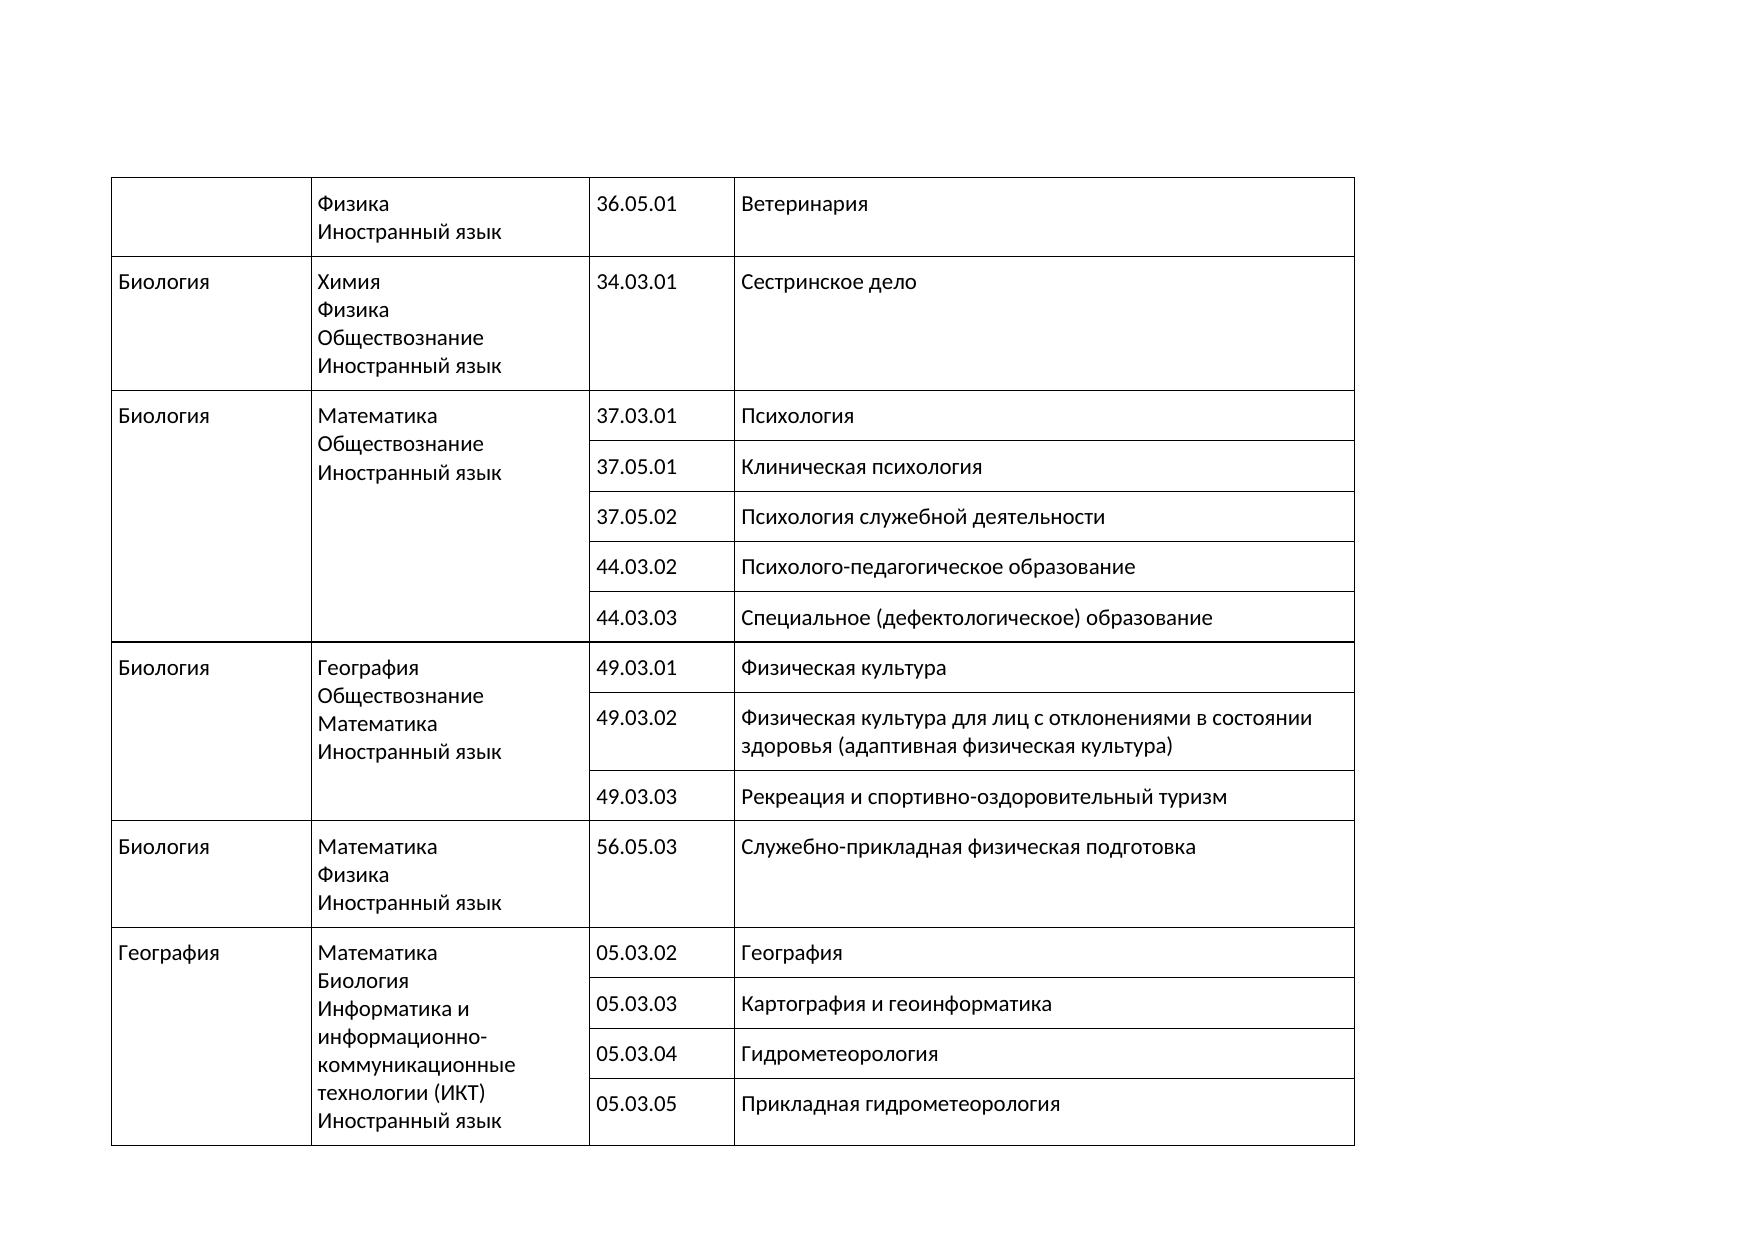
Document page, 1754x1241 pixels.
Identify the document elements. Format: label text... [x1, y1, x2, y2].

table_cell 05.03.03 [590, 978, 734, 1027]
table_cell Биология [112, 643, 311, 820]
table_cell 37.05.01 [590, 441, 734, 491]
table_cell 34.03.01 [590, 257, 734, 390]
table_cell 36.05.01 [590, 178, 734, 256]
table_cell Картография и геоинформатика [735, 978, 1354, 1027]
table_cell Прикладная гидрометеорология [735, 1079, 1354, 1145]
table_cell Биология [112, 821, 311, 927]
table_cell 44.03.03 [590, 592, 734, 641]
table_cell 49.03.03 [590, 771, 734, 820]
table_cell Специальное (дефектологическое) образование [735, 592, 1354, 641]
table_cell Физическая культура для лиц с отклонениями в состоянии здоровья (адаптивная физическая культура) [735, 693, 1354, 770]
table_cell 44.03.02 [590, 542, 734, 591]
table_cell Математика Биология Информатика и информационно-коммуникационные технологии (ИКТ) Иностранный язык [312, 928, 589, 1145]
table_cell Ветеринария [735, 178, 1354, 256]
table_cell 56.05.03 [590, 821, 734, 927]
table_cell 49.03.02 [590, 693, 734, 770]
table_cell Клиническая психология [735, 441, 1354, 491]
table_cell Психология служебной деятельности [735, 492, 1354, 541]
table_cell География Обществознание Математика Иностранный язык [312, 643, 589, 820]
table_cell Гидрометеорология [735, 1029, 1354, 1078]
table_cell 05.03.02 [590, 928, 734, 977]
table_cell Психолого-педагогическое образование [735, 542, 1354, 591]
table_cell Сестринское дело [735, 257, 1354, 390]
table_cell 05.03.04 [590, 1029, 734, 1078]
table_cell Биология [112, 391, 311, 641]
table_cell География [112, 928, 311, 1145]
table_cell Математика Физика Иностранный язык [312, 821, 589, 927]
table_cell Служебно-прикладная физическая подготовка [735, 821, 1354, 927]
table_cell Рекреация и спортивно-оздоровительный туризм [735, 771, 1354, 820]
table_cell Химия Физика Обществознание Иностранный язык [312, 257, 589, 390]
table_cell Математика Обществознание Иностранный язык [312, 391, 589, 641]
table_cell Биология [112, 257, 311, 390]
table_cell Психология [735, 391, 1354, 440]
table_cell Физическая культура [735, 643, 1354, 692]
table_cell География [735, 928, 1354, 977]
table_cell 05.03.05 [590, 1079, 734, 1145]
table_cell 49.03.01 [590, 643, 734, 692]
table_cell 37.05.02 [590, 492, 734, 541]
table_cell 37.03.01 [590, 391, 734, 440]
